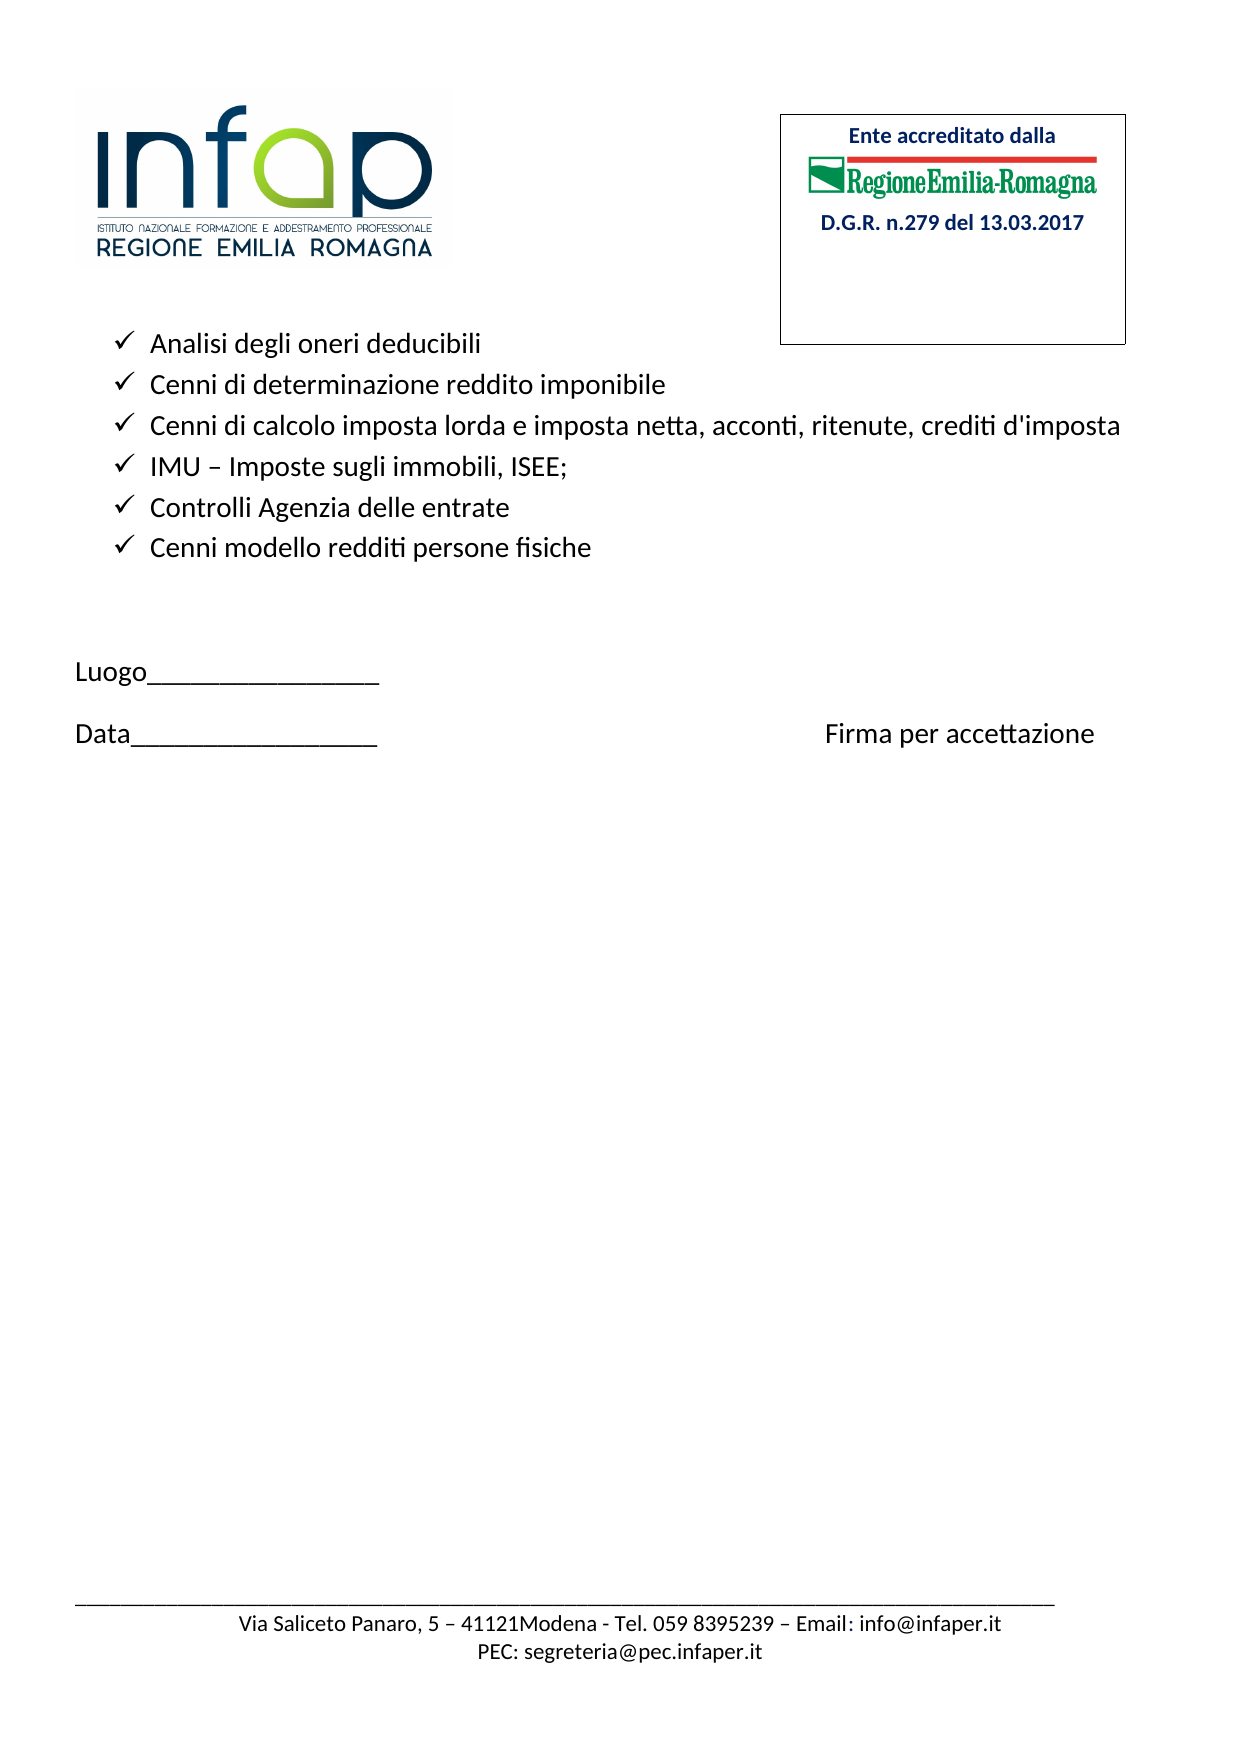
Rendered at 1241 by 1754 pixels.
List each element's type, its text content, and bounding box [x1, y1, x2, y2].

picture [75, 88, 454, 269]
list Controlli Agenzia delle entrate [112, 489, 1165, 524]
picture [805, 153, 1100, 204]
list Cenni di calcolo imposta lorda e imposta netta, acconti, ritenute, crediti d'imposta [112, 407, 1165, 442]
list IMU – Imposte sugli immobili, ISEE; [112, 448, 1165, 483]
list Cenni di determinazione reddito imponibile [112, 366, 1165, 401]
list Analisi degli oneri deducibili [112, 325, 1165, 361]
text Data_________________ Firma per accettazione [75, 715, 1165, 751]
text Luogo________________ [75, 653, 1165, 689]
list Cenni modello redditi persone fisiche [112, 529, 1165, 565]
